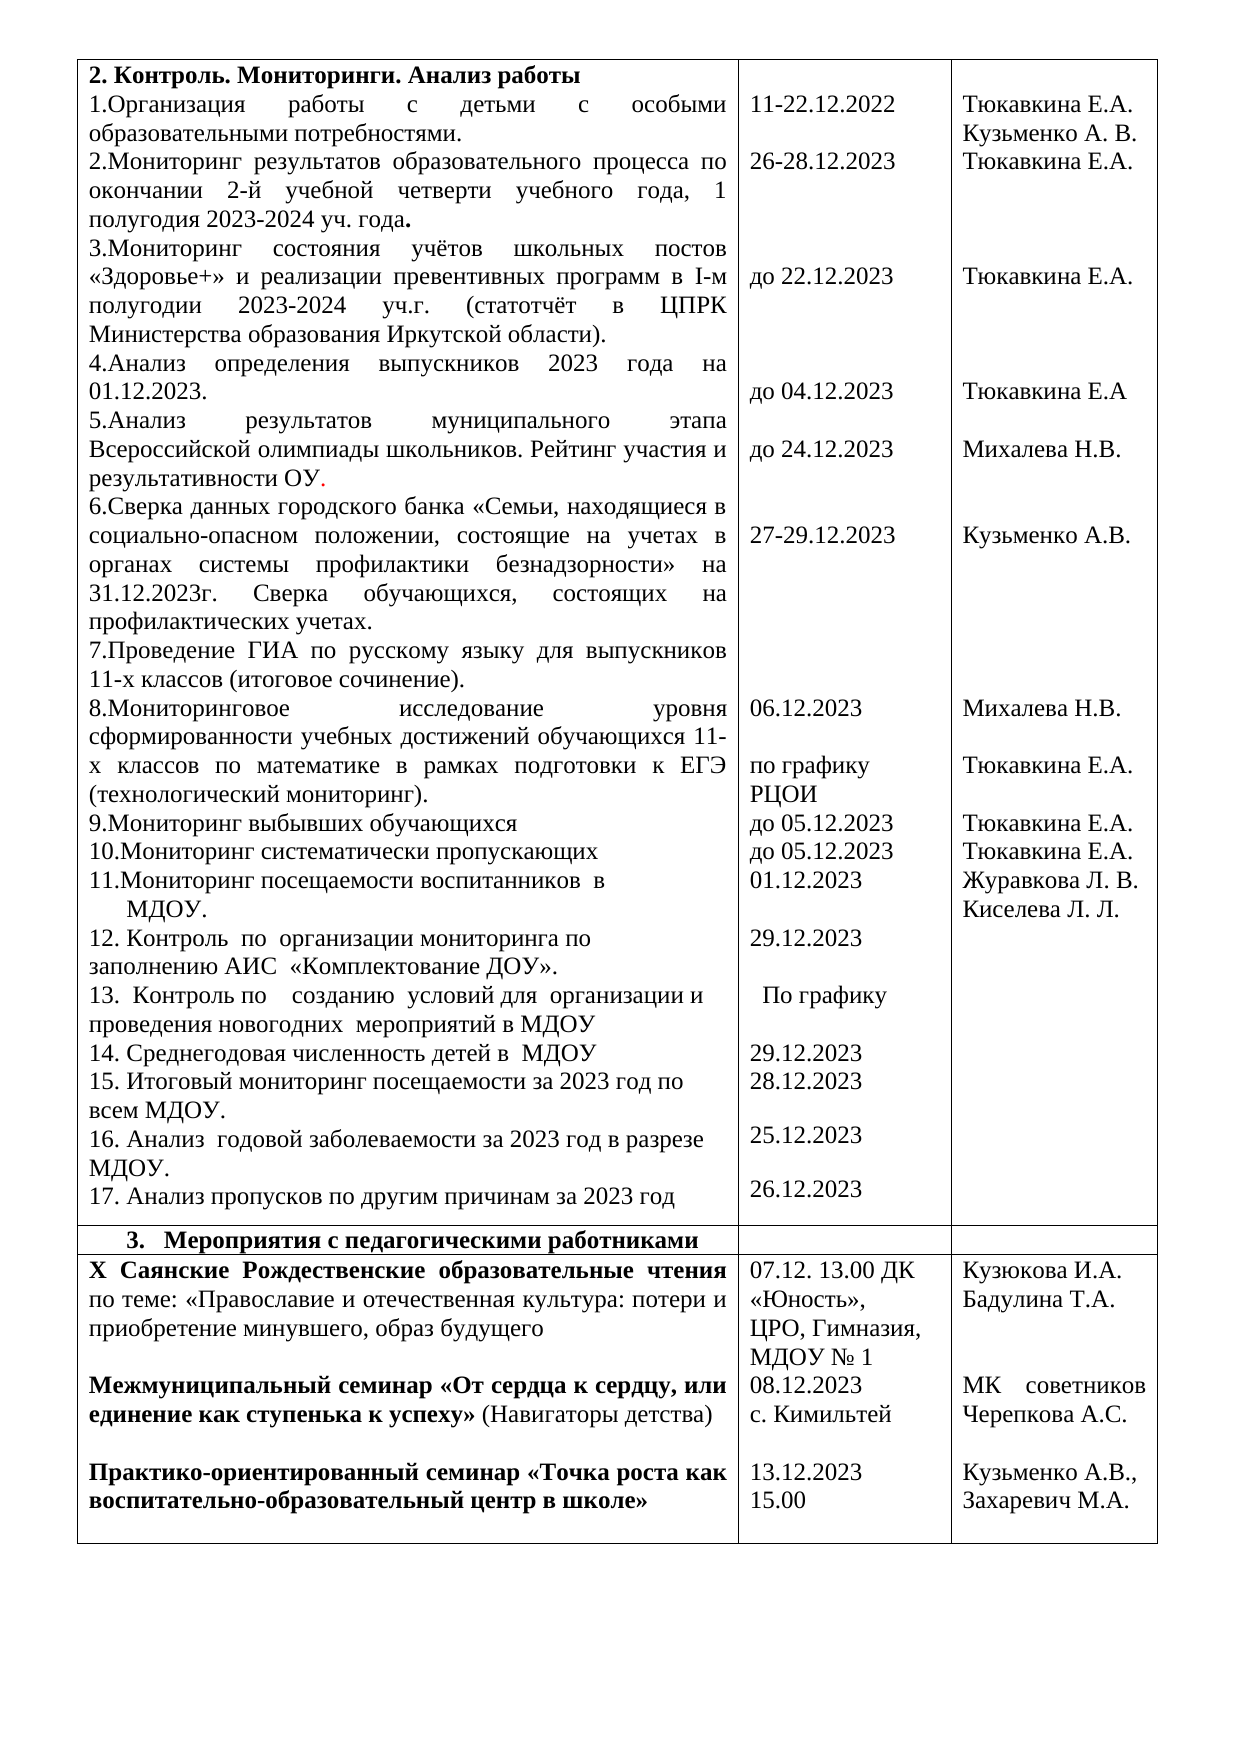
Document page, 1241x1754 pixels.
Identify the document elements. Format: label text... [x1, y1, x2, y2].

table_cell Кузюкова И.А. Бадулина Т.А. МК советников Черепкова А.С. Кузьменко А.В., Захаревич М.А. [952, 1255, 1157, 1543]
table_cell [739, 1226, 951, 1254]
table_cell 07.12. 13.00 ДК «Юность», ЦРО, Гимназия, МДОУ № 1 08.12.2023 с. Кимильтей 13.12.2023 15.00 [739, 1255, 951, 1543]
table_cell X Саянские Рождественские образовательные чтения по теме: «Православие и отечественная культура: потери и приобретение минувшего, образ будущего Межмуниципальный семинар «От сердца к сердцу, или единение как ступенька к успеху» (Навигаторы детства) Практико-ориентированный семинар «Точка роста как воспитательно-образовательный центр в школе» [78, 1255, 738, 1543]
table_cell Мероприятия с педагогическими работниками [78, 1226, 738, 1254]
table_cell Тюкавкина Е.А. Кузьменко А. В. Тюкавкина Е.А. Тюкавкина Е.А. Тюкавкина Е.А Михалева Н.В. Кузьменко А.В. Михалева Н.В. Тюкавкина Е.А. Тюкавкина Е.А. Тюкавкина Е.А. Журавкова Л. В. Киселева Л. Л. [952, 60, 1157, 1224]
table_cell 11-22.12.2022 26-28.12.2023 до 22.12.2023 до 04.12.2023 до 24.12.2023 27-29.12.2023 06.12.2023 по графику РЦОИ до 05.12.2023 до 05.12.2023 01.12.2023 29.12.2023 По графику 29.12.2023 28.12.2023 25.12.2023 26.12.2023 [739, 60, 951, 1224]
table_cell [952, 1226, 1157, 1254]
table_cell 2. Контроль. Мониторинги. Анализ работы 1.Организация работы с детьми с особыми образовательными потребностями. 2.Мониторинг результатов образовательного процесса по окончании 2-й учебной четверти учебного года, 1 полугодия 2023-2024 уч. года. 3.Мониторинг состояния учётов школьных постов «Здоровье+» и реализации превентивных программ в I-м полугодии 2023-2024 уч.г. (статотчёт в ЦПРК Министерства образования Иркутской области). 4.Анализ определения выпускников 2023 года на 01.12.2023. 5.Анализ результатов муниципального этапа Всероссийской олимпиады школьников. Рейтинг участия и результативности ОУ. 6.Сверка данных городского банка «Семьи, находящиеся в социально-опасном положении, состоящие на учетах в органах системы профилактики безнадзорности» на 31.12.2023г. Сверка обучающихся, состоящих на профилактических учетах. 7.Проведение ГИА по русскому языку для выпускников 11-х классов (итоговое сочинение). 8.Мониторинговое исследование уровня сформированности учебных достижений обучающихся 11-х классов по математике в рамках подготовки к ЕГЭ (технологический мониторинг). 9.Мониторинг выбывших обучающихся 10.Мониторинг систематически пропускающих 11.Мониторинг посещаемости воспитанников в МДОУ. 12. Контроль по организации мониторинга по заполнению АИС «Комплектование ДОУ». 13. Контроль по созданию условий для организации и проведения новогодних мероприятий в МДОУ 14. Среднегодовая численность детей в МДОУ 15. Итоговый мониторинг посещаемости за 2023 год по всем МДОУ. 16. Анализ годовой заболеваемости за 2023 год в разрезе МДОУ. 17. Анализ пропусков по другим причинам за 2023 год [78, 60, 738, 1224]
